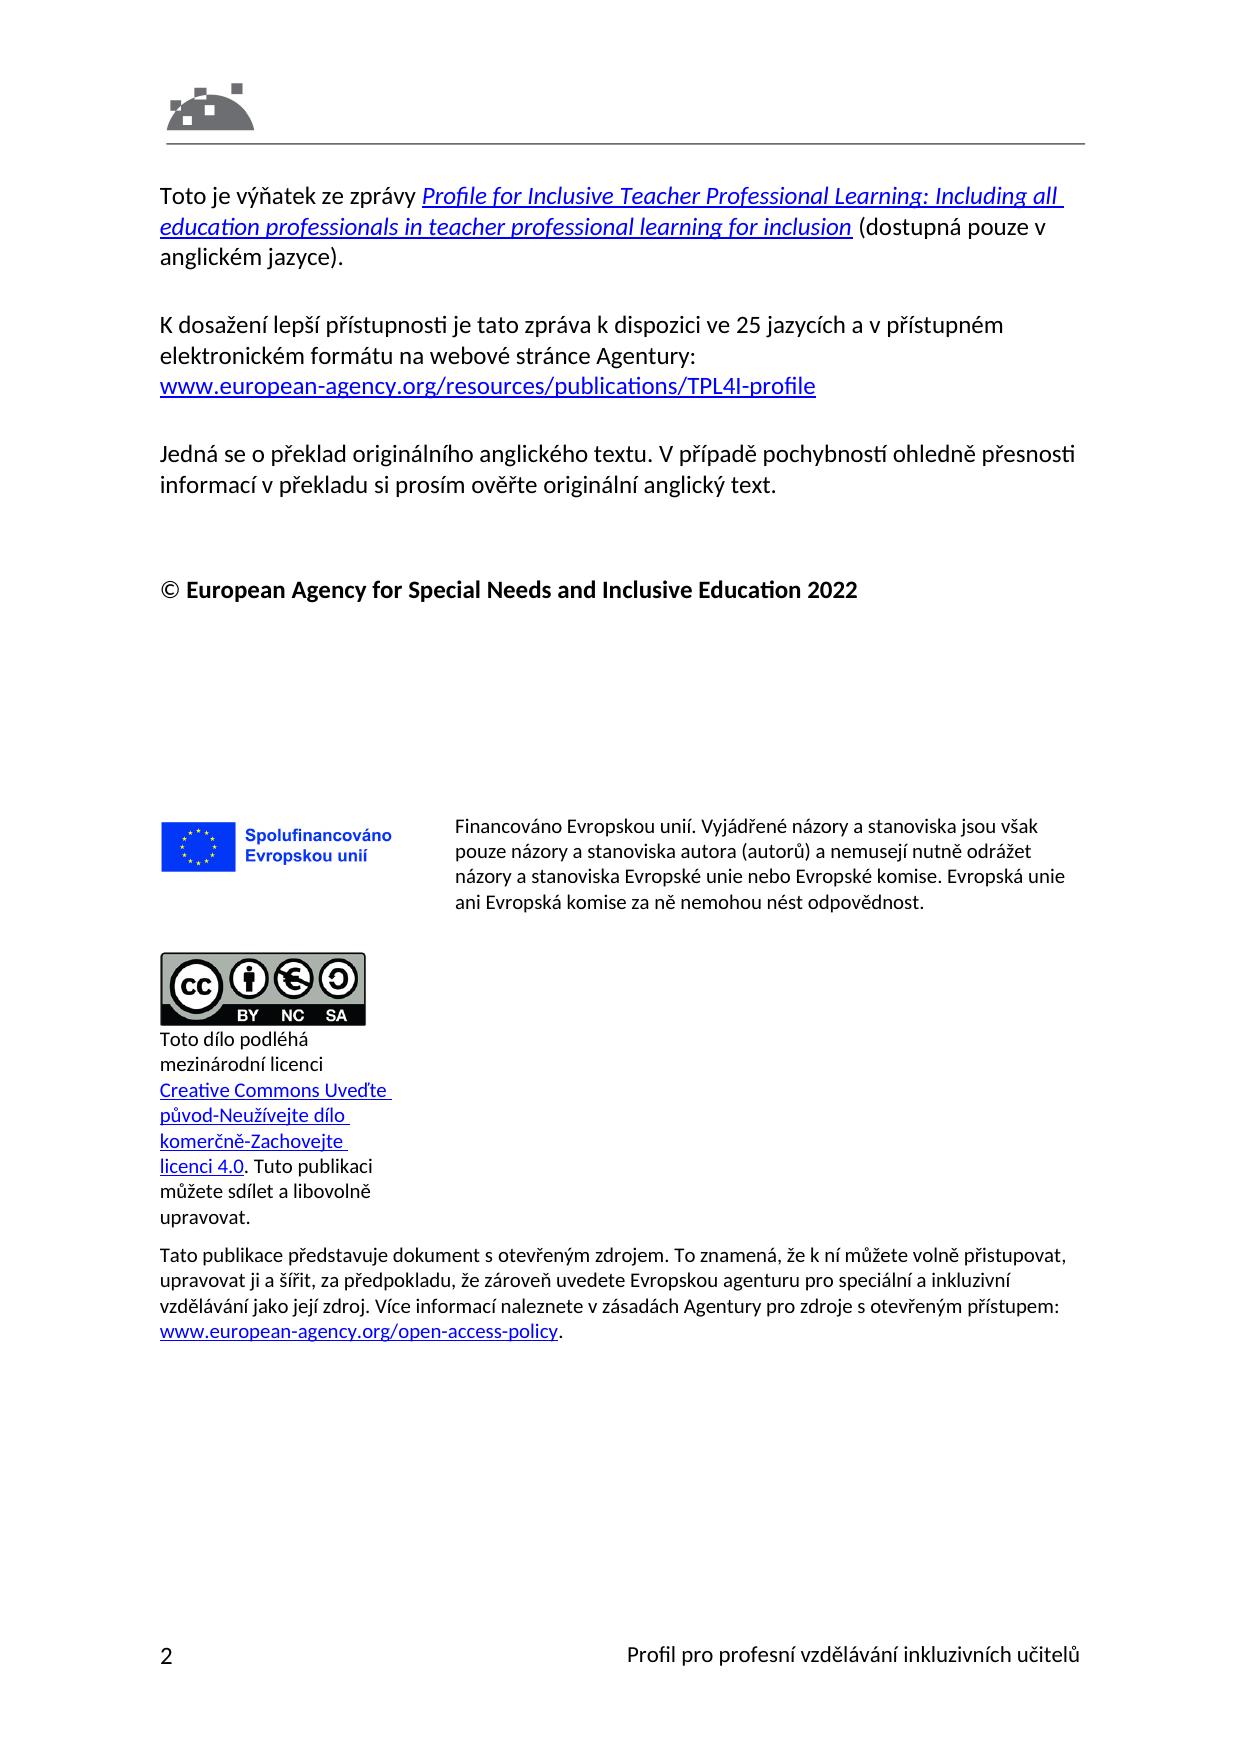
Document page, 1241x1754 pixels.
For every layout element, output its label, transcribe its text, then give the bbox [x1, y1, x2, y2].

picture [158, 819, 424, 875]
text Financováno Evropskou unií. Vyjádřené názory a stanoviska jsou však pouze názory a stanoviska autora (autorů) a nemusejí nutně odrážet názory a stanoviska Evropské unie nebo Evropské komise. Evropská unie ani Evropská komise za ně nemohou nést odpovědnost. [455, 813, 1081, 914]
text K dosažení lepší přístupnosti je tato zpráva k dispozici ve 25 jazycích a v přístupném elektronickém formátu na webové stránce Agentury: www.european-agency.org/resources/publications/TPL4I-profile [159, 309, 1081, 401]
text Tato publikace představuje dokument s otevřeným zdrojem. To znamená, že k ní můžete volně přistupovat, upravovat ji a šířit, za předpokladu, že zároveň uvedete Evropskou agenturu pro speciální a inkluzivní vzdělávání jako její zdroj. Více informací naleznete v zásadách Agentury pro zdroje s otevřeným přístupem: www.european-agency.org/open-access-policy. [159, 1242, 1081, 1344]
text Jedná se o překlad originálního anglického textu. V případě pochybností ohledně přesnosti informací v překladu si prosím ověřte originální anglický text. [159, 438, 1081, 499]
picture [159, 952, 367, 1027]
text Toto je výňatek ze zprávy Profile for Inclusive Teacher Professional Learning: Including all education professionals in teacher professional learning for inclusion (dostupná pouze v anglickém jazyce). [159, 180, 1081, 272]
text © European Agency for Special Needs and Inclusive Education 2022 [159, 574, 1081, 605]
text Toto dílo podléhá mezinárodní licenci Creative Commons Uveďte původ-Neužívejte dílo komerčně-Zachovejte licenci 4.0. Tuto publikaci můžete sdílet a libovolně upravovat. [159, 1026, 396, 1229]
picture [159, 73, 1090, 152]
